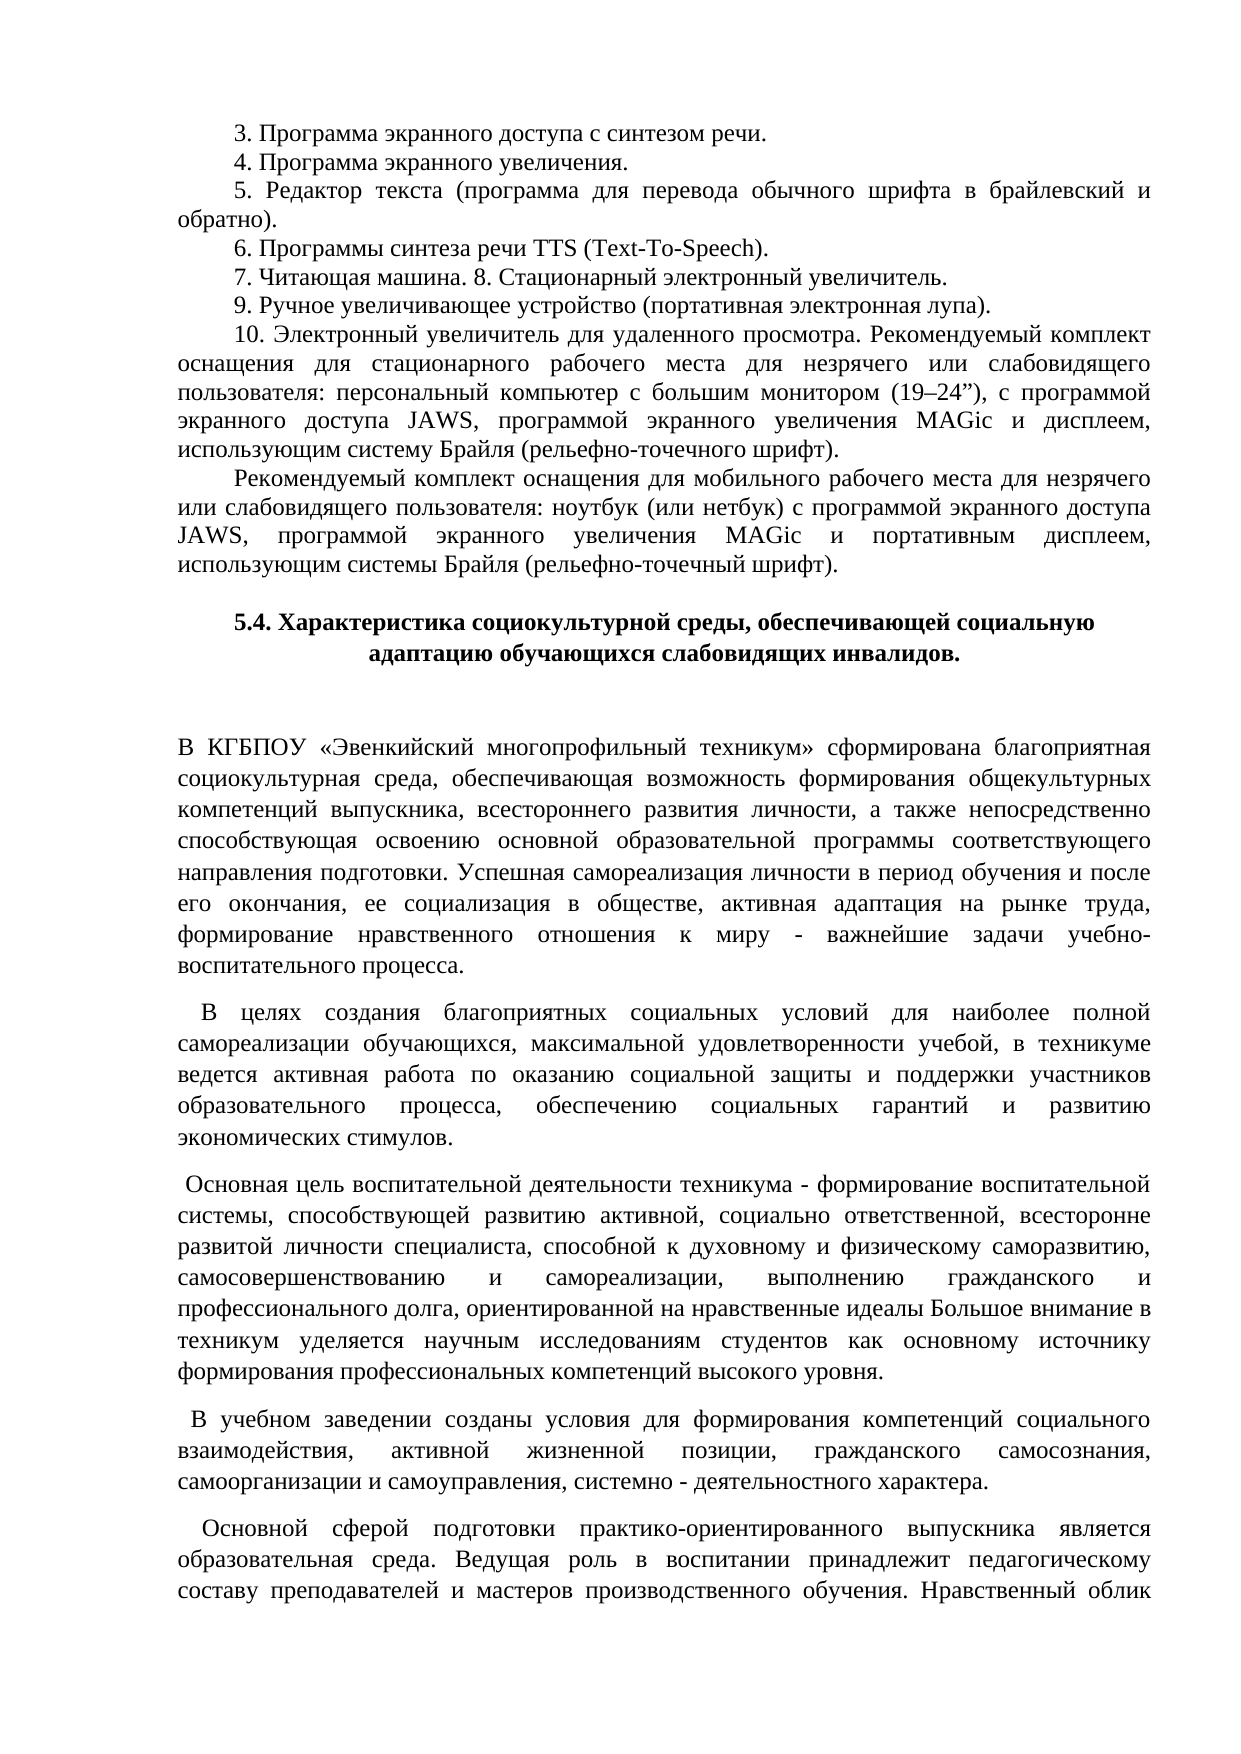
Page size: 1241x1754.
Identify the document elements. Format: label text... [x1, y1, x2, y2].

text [177, 1513, 1152, 1604]
text 5.4. Характеристика социокультурной среды, обеспечивающей социальную адаптацию обучающихся слабовидящих инвалидов. [177, 607, 1152, 667]
text В КГБПОУ «Эвенкийский многопрофильный техникум» сформирована благоприятная социокультурная среда, обеспечивающая возможность формирования общекультурных компетенций выпускника, всестороннего развития личности, а также непосредственно способствующая освоению основной образовательной программы соответствующего направления подготовки. Успешная самореализация личности в период обучения и после его окончания, ее социализация в обществе, активная адаптация на рынке труда, формирование нравственного отношения к миру - важнейшие задачи учебно-воспитательного процесса. [177, 732, 1152, 978]
text 7. Читающая машина. 8. Стационарный электронный увеличитель. [177, 262, 1152, 291]
text 10. Электронный увеличитель для удаленного просмотра. Рекомендуемый комплект оснащения для стационарного рабочего места для незрячего или слабовидящего пользователя: персональный компьютер с большим монитором (19–24”), с программой экранного доступа JAWS, программой экранного увеличения MAGic и дисплеем, использующим систему Брайля (рельефно-точечного шрифт). [177, 319, 1152, 463]
text В целях создания благоприятных социальных условий для наиболее полной самореализации обучающихся, максимальной удовлетворенности учебой, в техникуме ведется активная работа по оказанию социальной защиты и поддержки участников образовательного процесса, обеспечению социальных гарантий и развитию экономических стимулов. [177, 997, 1152, 1150]
text В учебном заведении созданы условия для формирования компетенций социального взаимодействия, активной жизненной позиции, гражданского самосознания, самоорганизации и самоуправления, системно - деятельностного характера. [177, 1404, 1152, 1494]
text 6. Программы синтеза речи TTS (Text-To-Speech). [177, 233, 1152, 262]
text Основная цель воспитательной деятельности техникума - формирование воспитательной системы, способствующей развитию активной, социально ответственной, всесторонне развитой личности специалиста, способной к духовному и физическому саморазвитию, самосовершенствованию и самореализации, выполнению гражданского и профессионального долга, ориентированной на нравственные идеалы Большое внимание в техникум уделяется научным исследованиям студентов как основному источнику формирования профессиональных компетенций высокого уровня. [177, 1169, 1152, 1385]
text 5. Редактор текста (программа для перевода обычного шрифта в брайлевский и обратно). [177, 176, 1152, 233]
text 4. Программа экранного увеличения. [177, 147, 1152, 176]
text 9. Ручное увеличивающее устройство (портативная электронная лупа). [177, 291, 1152, 319]
text 3. Программа экранного доступа с синтезом речи. [177, 118, 1152, 147]
